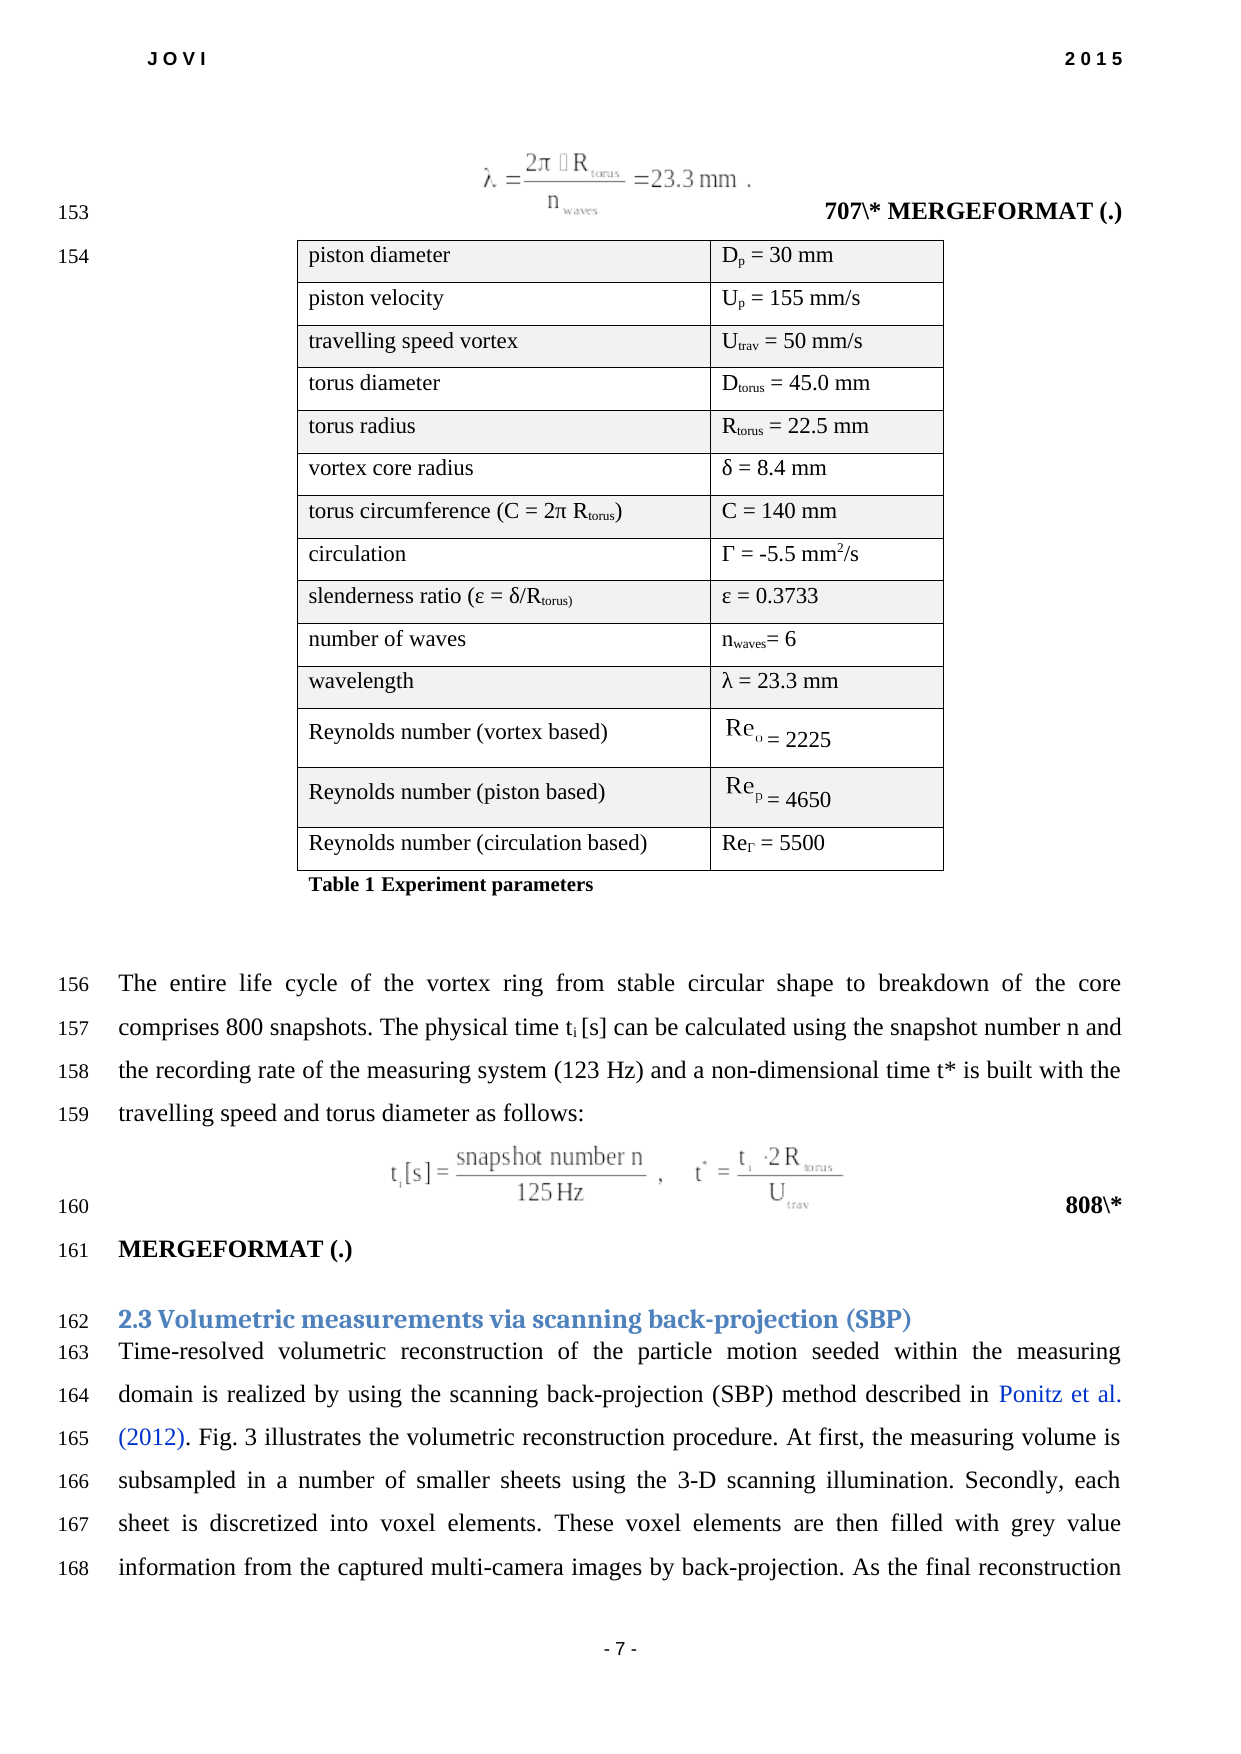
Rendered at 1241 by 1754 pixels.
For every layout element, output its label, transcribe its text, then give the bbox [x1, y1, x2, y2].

table_cell Reynolds number (piston based) [298, 768, 710, 827]
table_cell Reynolds number (circulation based) [298, 828, 710, 870]
table_cell λ = 23.3 mm [711, 667, 943, 708]
subtitle 2.3 Volumetric measurements via scanning back-projection (SBP) [118, 1298, 1122, 1335]
table_cell Utrav = 50 mm/s [711, 326, 943, 367]
table_cell ε = 0.3733 [711, 581, 943, 623]
table_cell Γ = -5.5 mm2/s [711, 539, 943, 580]
table_cell Up = 155 mm/s [711, 283, 943, 325]
table_cell torus radius [298, 411, 710, 452]
table_cell slenderness ratio (ε = δ/Rtorus) [298, 581, 710, 623]
table_cell Reynolds number (vortex based) [298, 709, 710, 767]
table_cell Rtorus = 22.5 mm [711, 411, 943, 452]
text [118, 1336, 1122, 1580]
table_cell torus diameter [298, 368, 710, 410]
table_cell ReΓ = 5500 [711, 828, 943, 870]
table_cell piston velocity [298, 283, 710, 325]
table_cell Table 1 Experiment parameters [297, 871, 943, 910]
table_cell torus circumference (C = 2π Rtorus) [298, 496, 710, 538]
table_cell wavelength [298, 667, 710, 708]
table_header Dp = 30 mm [711, 241, 943, 282]
table_cell nwaves= 6 [711, 624, 943, 666]
text The entire life cycle of the vortex ring from stable circular shape to breakdown of the core comprises 800 snapshots. The physical time ti [s] can be calculated using the snapshot number n and the recording rate of the measuring system (123 Hz) and a non-dimensional time t* is built with the travelling speed and torus diameter as follows: [118, 968, 1122, 1127]
table_cell circulation [298, 539, 710, 580]
table_cell δ = 8.4 mm [711, 454, 943, 495]
table_cell vortex core radius [298, 454, 710, 495]
table_cell number of waves [298, 624, 710, 666]
table_cell C = 140 mm [711, 496, 943, 538]
table_cell travelling speed vortex [298, 326, 710, 367]
table_cell Dtorus = 45.0 mm [711, 368, 943, 410]
table_header piston diameter [298, 241, 710, 282]
table_cell = 4650 [711, 768, 943, 827]
table_cell = 2225 [711, 709, 943, 767]
